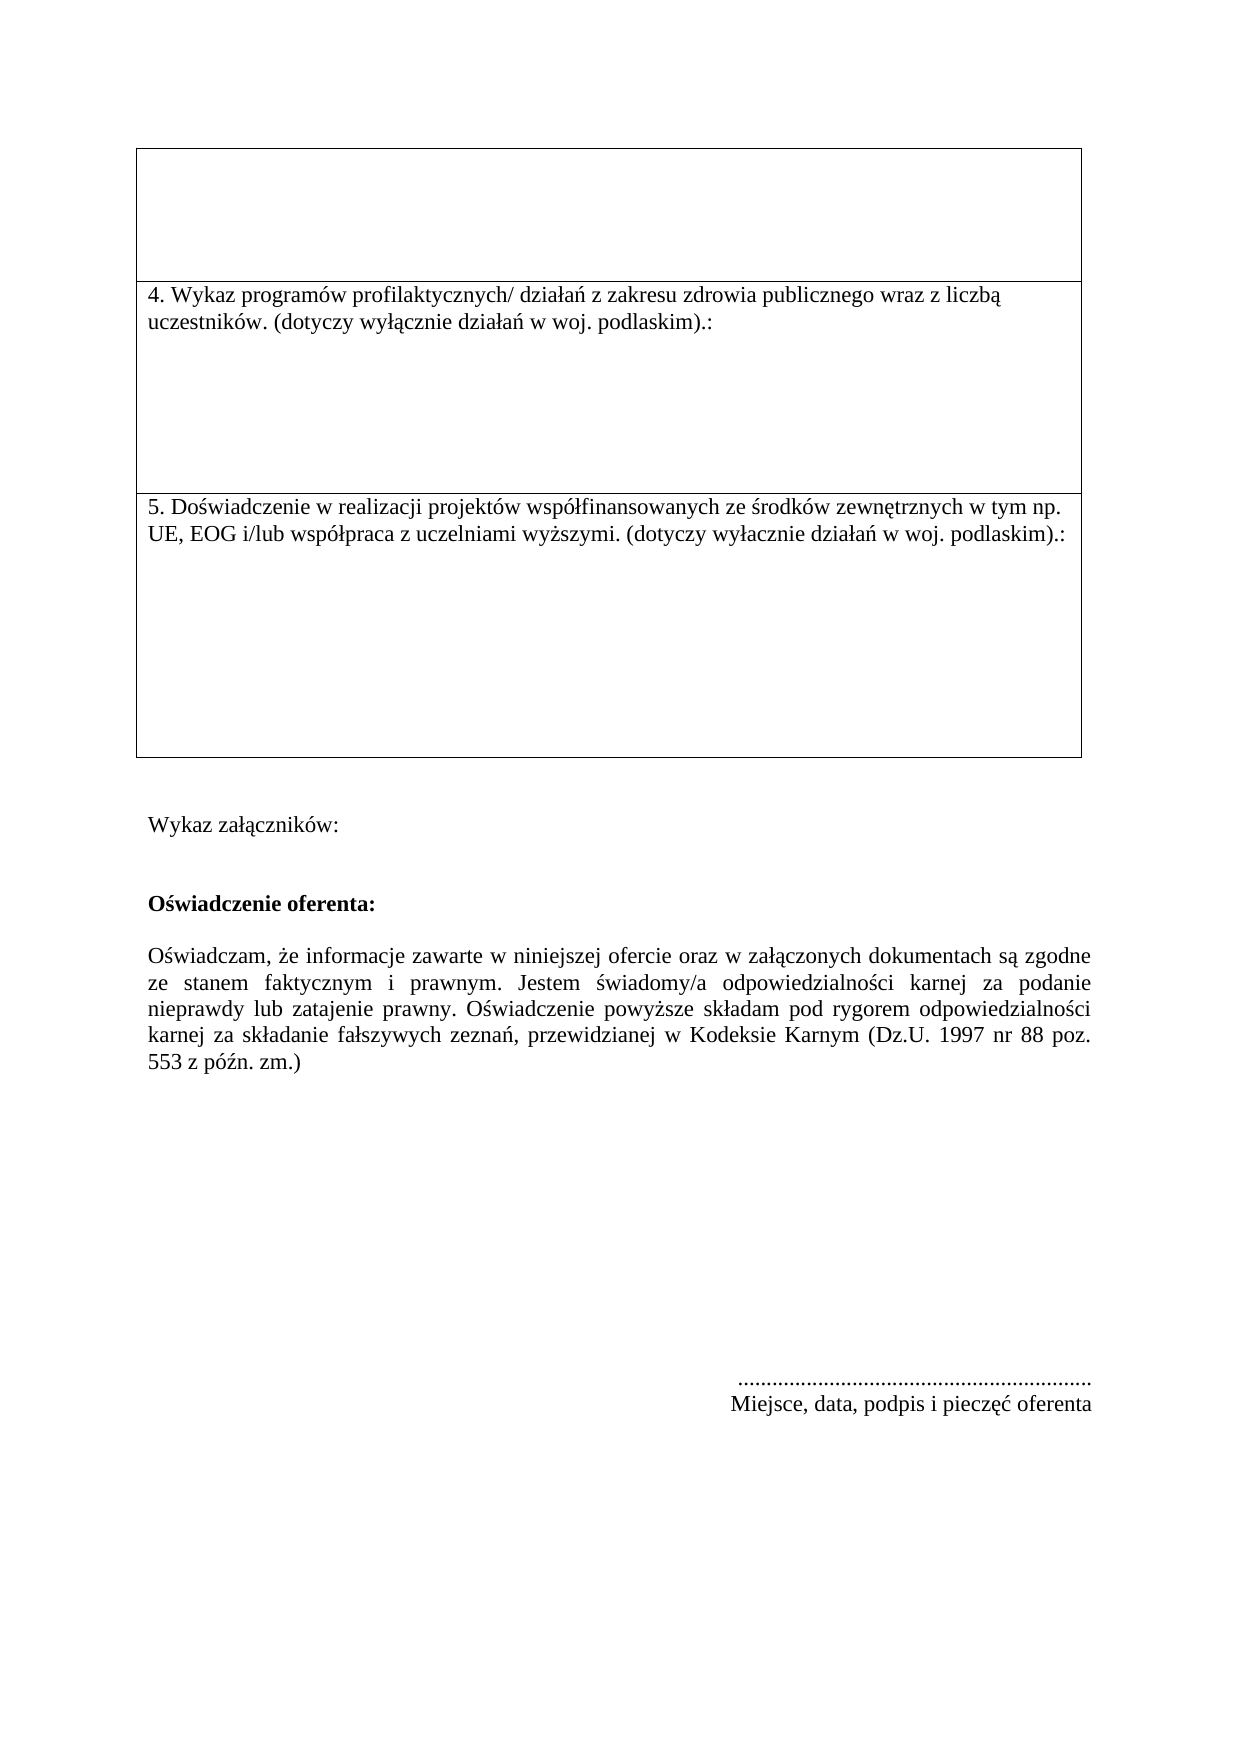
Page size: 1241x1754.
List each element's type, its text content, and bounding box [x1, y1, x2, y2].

table_cell 4. Wykaz programów profilaktycznych/ działań z zakresu zdrowia publicznego wraz z liczbą uczestników. (dotyczy wyłącznie działań w woj. podlaskim).: [137, 282, 1081, 492]
table_cell 5. Doświadczenie w realizacji projektów współfinansowanych ze środków zewnętrznych w tym np. UE, EOG i/lub współpraca z uczelniami wyższymi. (dotyczy wyłacznie działań w woj. podlaskim).: [137, 494, 1081, 757]
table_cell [137, 149, 1081, 281]
text Oświadczenie oferenta: [148, 890, 1092, 916]
text .............................................................. [148, 1364, 1092, 1391]
text Wykaz załączników: [148, 811, 1092, 837]
text Miejsce, data, podpis i pieczęć oferenta [148, 1391, 1092, 1417]
text Oświadczam, że informacje zawarte w niniejszej ofercie oraz w załączonych dokumentach są zgodne ze stanem faktycznym i prawnym. Jestem świadomy/a odpowiedzialności karnej za podanie nieprawdy lub zatajenie prawny. Oświadczenie powyższe składam pod rygorem odpowiedzialności karnej za składanie fałszywych zeznań, przewidzianej w Kodeksie Karnym (Dz.U. 1997 nr 88 poz. 553 z późn. zm.) [148, 942, 1092, 1074]
